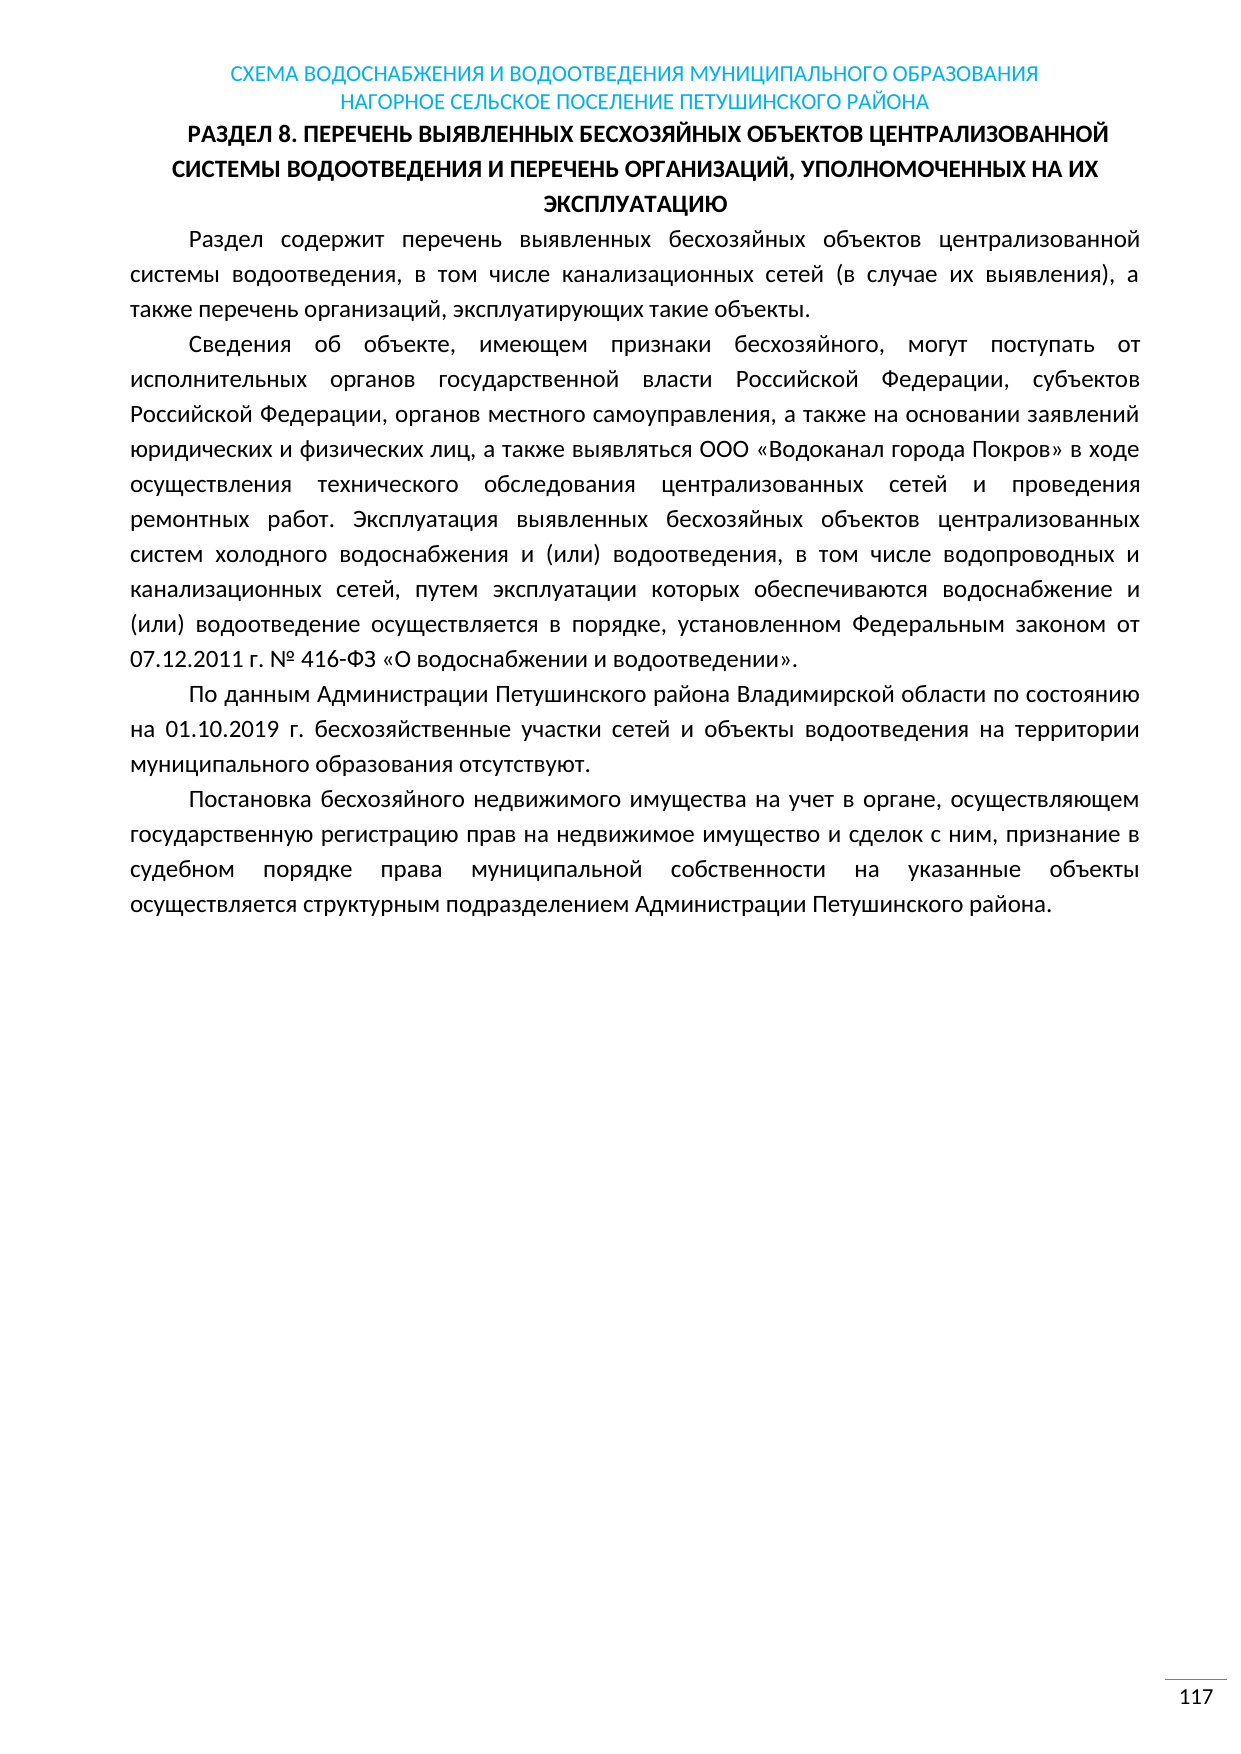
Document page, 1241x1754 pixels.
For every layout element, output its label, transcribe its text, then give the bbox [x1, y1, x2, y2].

text Сведения об объекте, имеющем признаки бесхозяйного, могут поступать от исполнительных органов государственной власти Российской Федерации, субъектов Российской Федерации, органов местного самоуправления, а также на основании заявлений юридических и физических лиц, а также выявляться ООО «Водоканал города Покров» в ходе осуществления технического обследования централизованных сетей и проведения ремонтных работ. Эксплуатация выявленных бесхозяйных объектов централизованных систем холодного водоснабжения и (или) водоотведения, в том числе водопроводных и канализационных сетей, путем эксплуатации которых обеспечиваются водоснабжение и (или) водоотведение осуществляется в порядке, установленном Федеральным законом от 07.12.2011 г. № 416-ФЗ «О водоснабжении и водоотведении». [130, 328, 1141, 674]
text По данным Администрации Петушинского района Владимирской области по состоянию на 01.10.2019 г. бесхозяйственные участки сетей и объекты водоотведения на территории муниципального образования отсутствуют. [130, 678, 1141, 779]
text Постановка бесхозяйного недвижимого имущества на учет в органе, осуществляющем государственную регистрацию прав на недвижимое имущество и сделок с ним, признание в судебном порядке права муниципальной собственности на указанные объекты осуществляется структурным подразделением Администрации Петушинского района. [130, 783, 1141, 919]
subtitle РАЗДЕЛ 8. ПЕРЕЧЕНЬ ВЫЯВЛЕННЫХ БЕСХОЗЯЙНЫХ ОБЪЕКТОВ ЦЕНТРАЛИЗОВАННОЙ СИСТЕМЫ ВОДООТВЕДЕНИЯ И ПЕРЕЧЕНЬ ОРГАНИЗАЦИЙ, УПОЛНОМОЧЕННЫХ НА ИХ ЭКСПЛУАТАЦИЮ [133, 118, 1138, 219]
text Раздел содержит перечень выявленных бесхозяйных объектов централизованной системы водоотведения, в том числе канализационных сетей (в случае их выявления), а также перечень организаций, эксплуатирующих такие объекты. [130, 223, 1141, 324]
